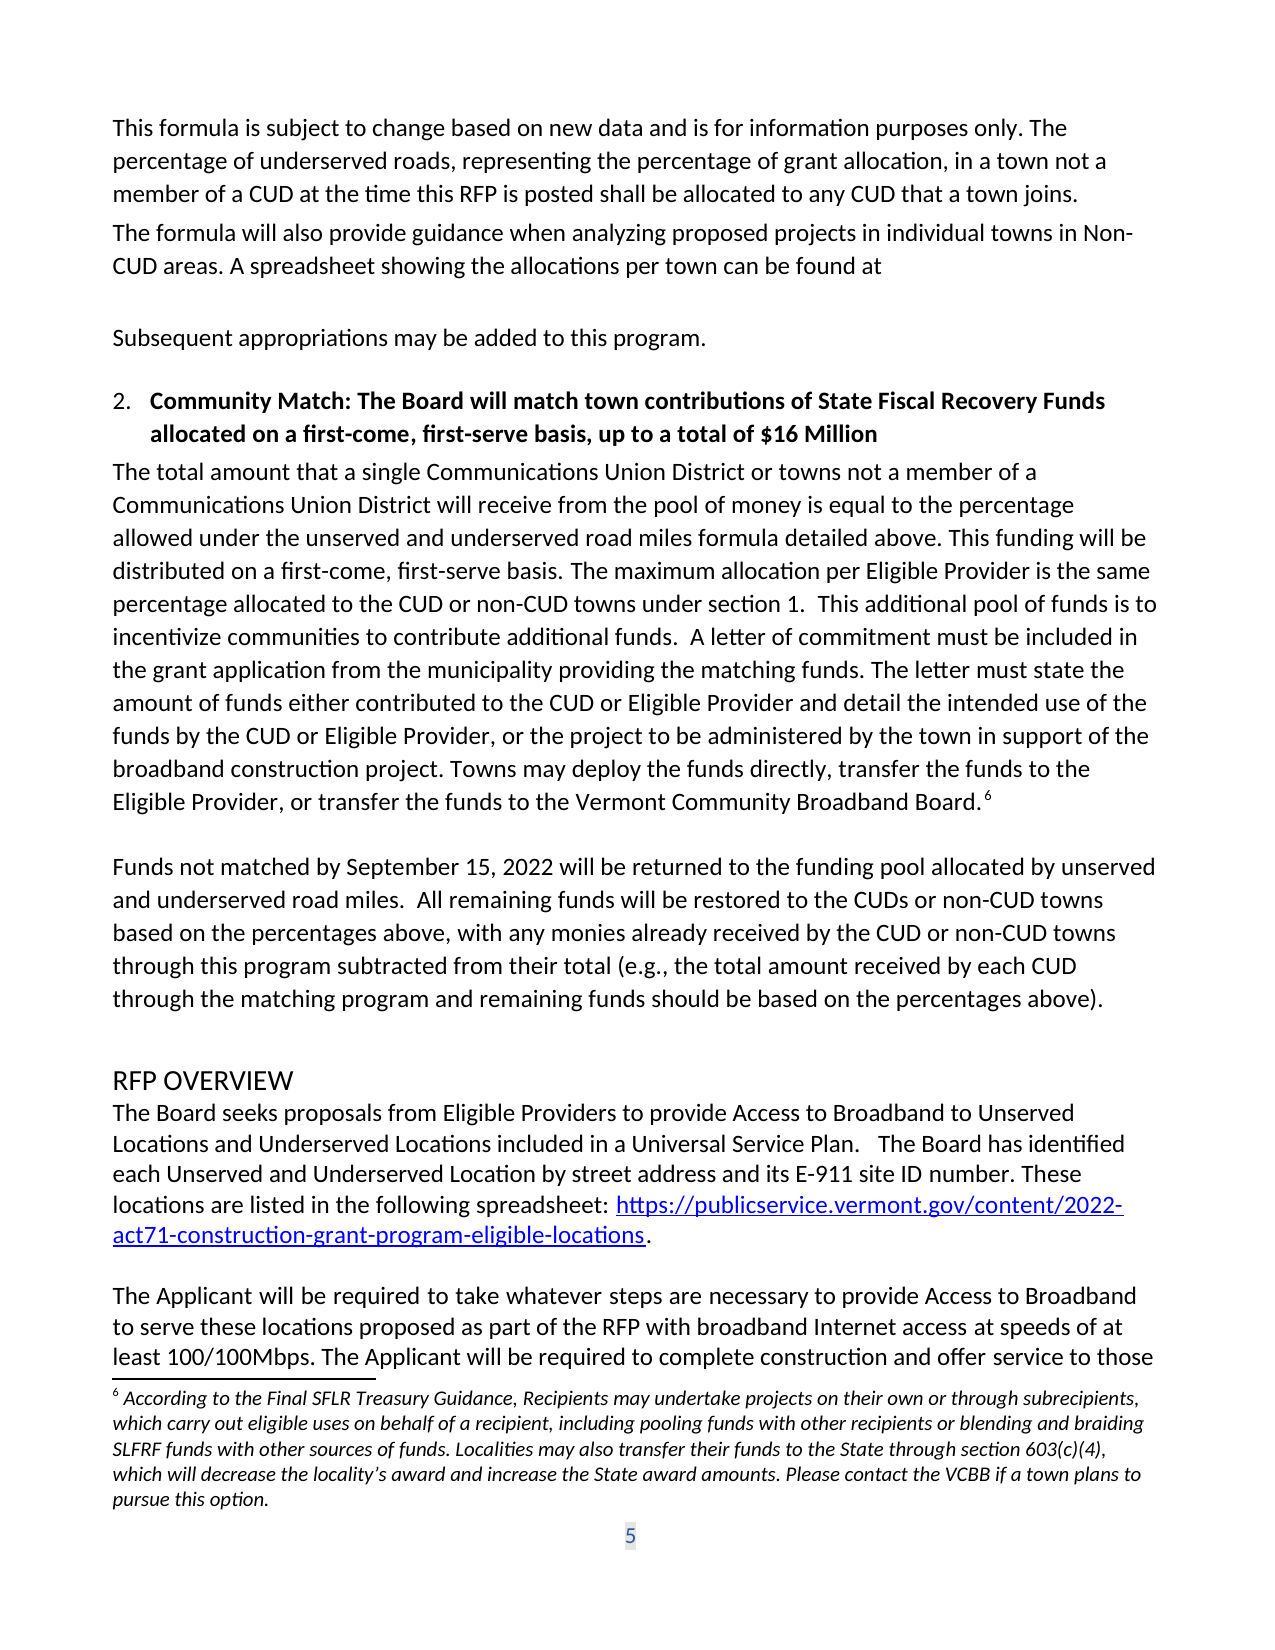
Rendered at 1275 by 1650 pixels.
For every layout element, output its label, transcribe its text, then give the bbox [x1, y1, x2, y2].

text This formula is subject to change based on new data and is for information purposes only. The percentage of underserved roads, representing the percentage of grant allocation, in a town not a member of a CUD at the time this RFP is posted shall be allocated to any CUD that a town joins. [112, 112, 1162, 209]
text The total amount that a single Communications Union District or towns not a member of a Communications Union District will receive from the pool of money is equal to the percentage allowed under the unserved and underserved road miles formula detailed above. This funding will be distributed on a first-come, first-serve basis. The maximum allocation per Eligible Provider is the same percentage allocated to the CUD or non-CUD towns under section 1. This additional pool of funds is to incentivize communities to contribute additional funds. A letter of commitment must be included in the grant application from the municipality providing the matching funds. The letter must state the amount of funds either contributed to the CUD or Eligible Provider and detail the intended use of the funds by the CUD or Eligible Provider, or the project to be administered by the town in support of the broadband construction project. Towns may deploy the funds directly, transfer the funds to the Eligible Provider, or transfer the funds to the Vermont Community Broadband Board. Funds not matched by September 15, 2022 will be returned to the funding pool allocated by unserved and underserved road miles. All remaining funds will be restored to the CUDs or non-CUD towns based on the percentages above, with any monies already received by the CUD or non-CUD towns through this program subtracted from their total (e.g., the total amount received by each CUD through the matching program and remaining funds should be based on the percentages above). [112, 457, 1162, 1014]
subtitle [112, 1062, 1162, 1372]
text The formula will also provide guidance when analyzing proposed projects in individual towns in Non-CUD areas. A spreadsheet showing the allocations per town can be found at [112, 217, 1162, 281]
list Community Match: The Board will match town contributions of State Fiscal Recovery Funds allocated on a first-come, first-serve basis, up to a total of $16 Million [112, 385, 1162, 448]
text Subsequent appropriations may be added to this program. [112, 322, 1162, 383]
